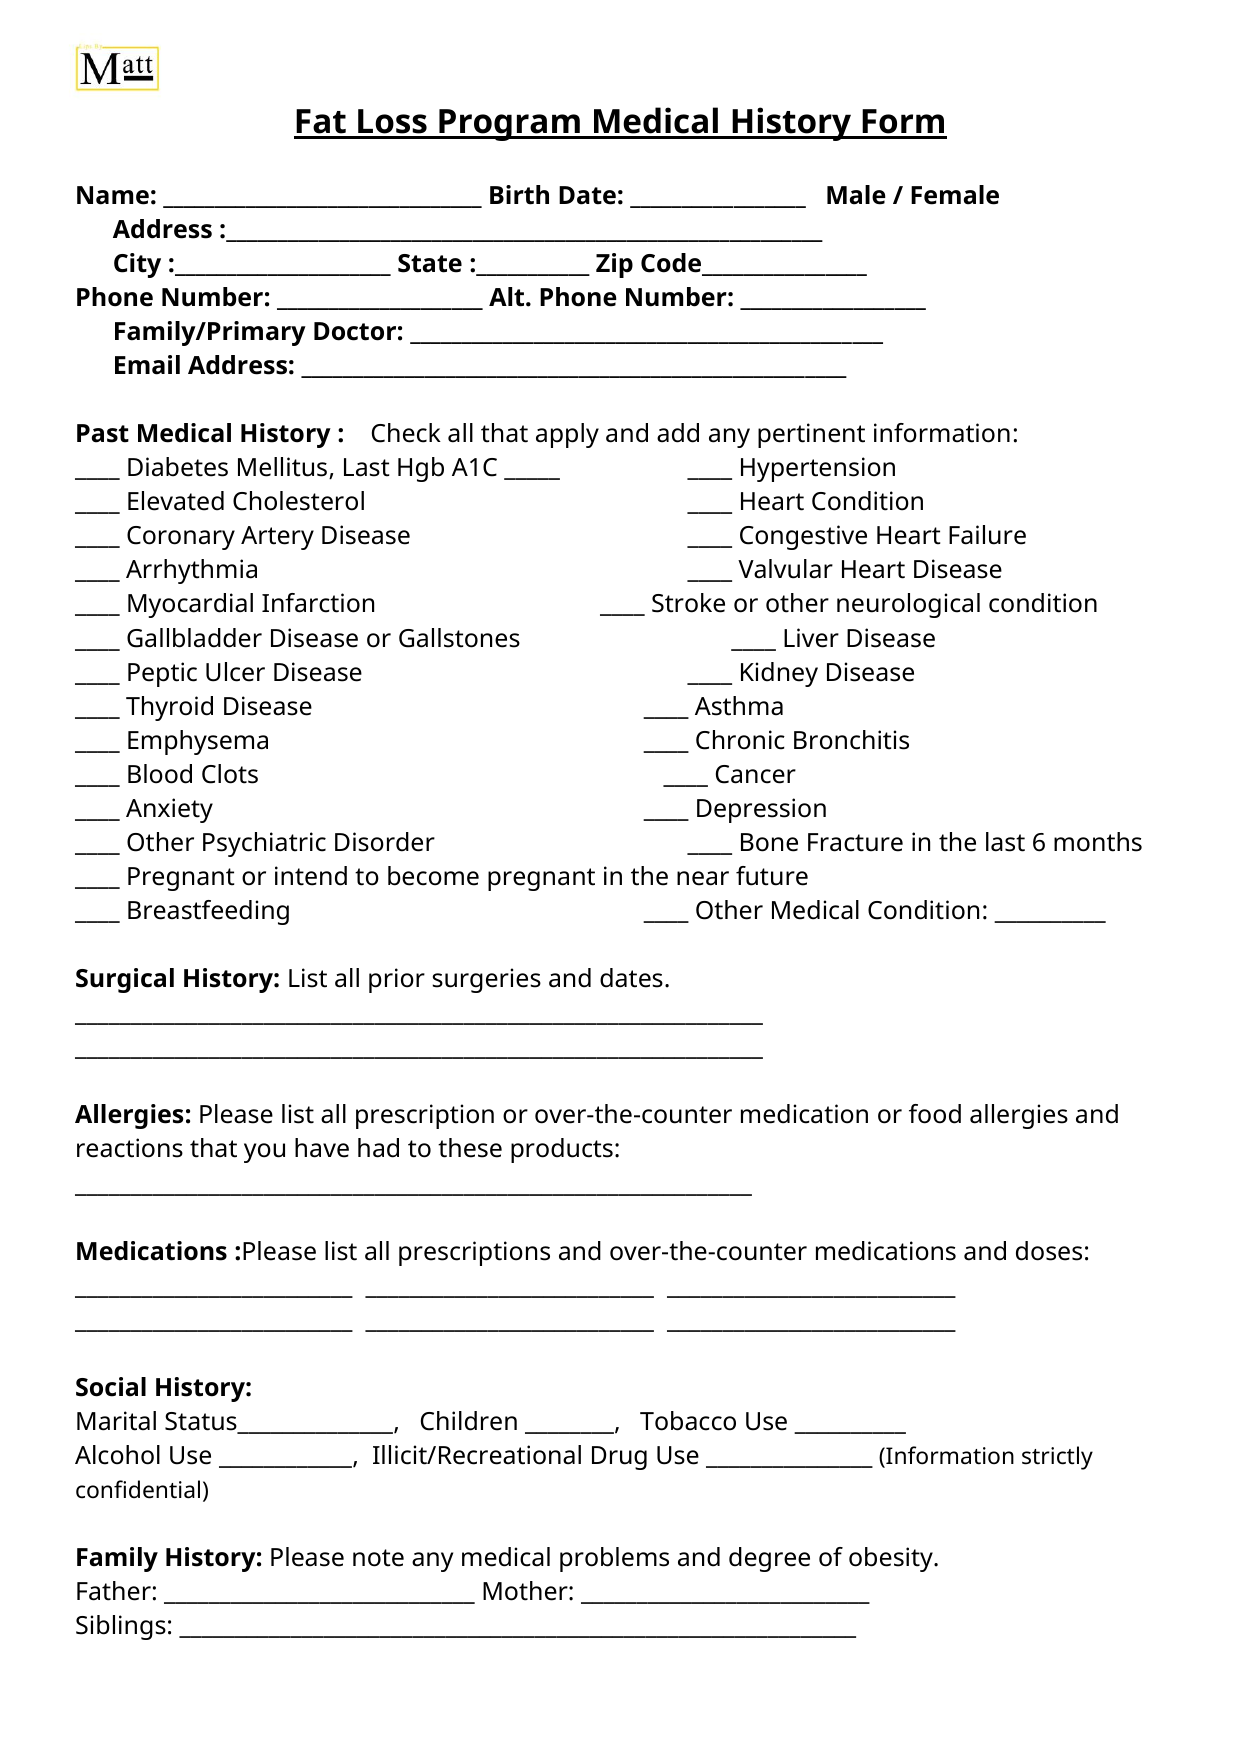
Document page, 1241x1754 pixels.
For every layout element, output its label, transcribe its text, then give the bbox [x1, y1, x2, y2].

text ____ Diabetes Mellitus, Last Hgb A1C _____ ____ Hypertension [75, 450, 1165, 484]
text Marital Status______________, Children ________, Tobacco Use __________ [75, 1404, 1165, 1438]
text Address :__________________________________________________________ [75, 211, 1165, 246]
text Phone Number: ____________________ Alt. Phone Number: __________________ [75, 279, 1165, 314]
text Surgical History: List all prior surgeries and dates. ______________________________________________________________ ______________________________________________________________ [75, 961, 1165, 1063]
text Siblings: _____________________________________________________________ [75, 1608, 1165, 1642]
text ____ Myocardial Infarction ____ Stroke or other neurological condition [75, 586, 1165, 620]
text Social History: [75, 1369, 1165, 1404]
text Fat Loss Program Medical History Form [75, 98, 1165, 143]
text Family/Primary Doctor: ______________________________________________ [75, 314, 1165, 348]
text ____ Peptic Ulcer Disease ____ Kidney Disease [75, 654, 1165, 688]
text Father: ____________________________ Mother: __________________________ [75, 1574, 1165, 1608]
text ____ Coronary Artery Disease ____ Congestive Heart Failure [75, 518, 1165, 552]
text ____ Anxiety ____ Depression [75, 791, 1165, 824]
text Medications :Please list all prescriptions and over-the-counter medications and doses: [75, 1233, 1165, 1267]
text Alcohol Use ____________, Illicit/Recreational Drug Use _______________ (Information strictly confidential) [75, 1438, 1165, 1506]
text ____ Emphysema ____ Chronic Bronchitis [75, 722, 1165, 756]
text ____ Breastfeeding ____ Other Medical Condition: __________ [75, 893, 1165, 927]
text ____ Thyroid Disease ____ Asthma [75, 688, 1165, 722]
text Email Address: _____________________________________________________ [75, 348, 1165, 382]
text ____ Pregnant or intend to become pregnant in the near future [75, 859, 1165, 893]
text City :_____________________ State :___________ Zip Code________________ [75, 246, 1165, 279]
text Family History: Please note any medical problems and degree of obesity. [75, 1540, 1165, 1574]
text ____ Elevated Cholesterol ____ Heart Condition [75, 484, 1165, 518]
text Name: _______________________________ Birth Date: _________________ Male / Female [75, 177, 1165, 211]
text Past Medical History : Check all that apply and add any pertinent information: [75, 416, 1165, 450]
text ____ Blood Clots ____ Cancer [75, 756, 1165, 791]
picture [68, 33, 162, 100]
text _________________________ __________________________ __________________________ [75, 1267, 1165, 1301]
text ____ Other Psychiatric Disorder ____ Bone Fracture in the last 6 months [75, 824, 1165, 859]
text ____ Arrhythmia ____ Valvular Heart Disease [75, 552, 1165, 586]
text _________________________ __________________________ __________________________ [75, 1301, 1165, 1336]
text ____ Gallbladder Disease or Gallstones ____ Liver Disease [75, 620, 1165, 654]
text Allergies: Please list all prescription or over-the-counter medication or food allergies and reactions that you have had to these products: _____________________________________________________________ [75, 1097, 1165, 1199]
